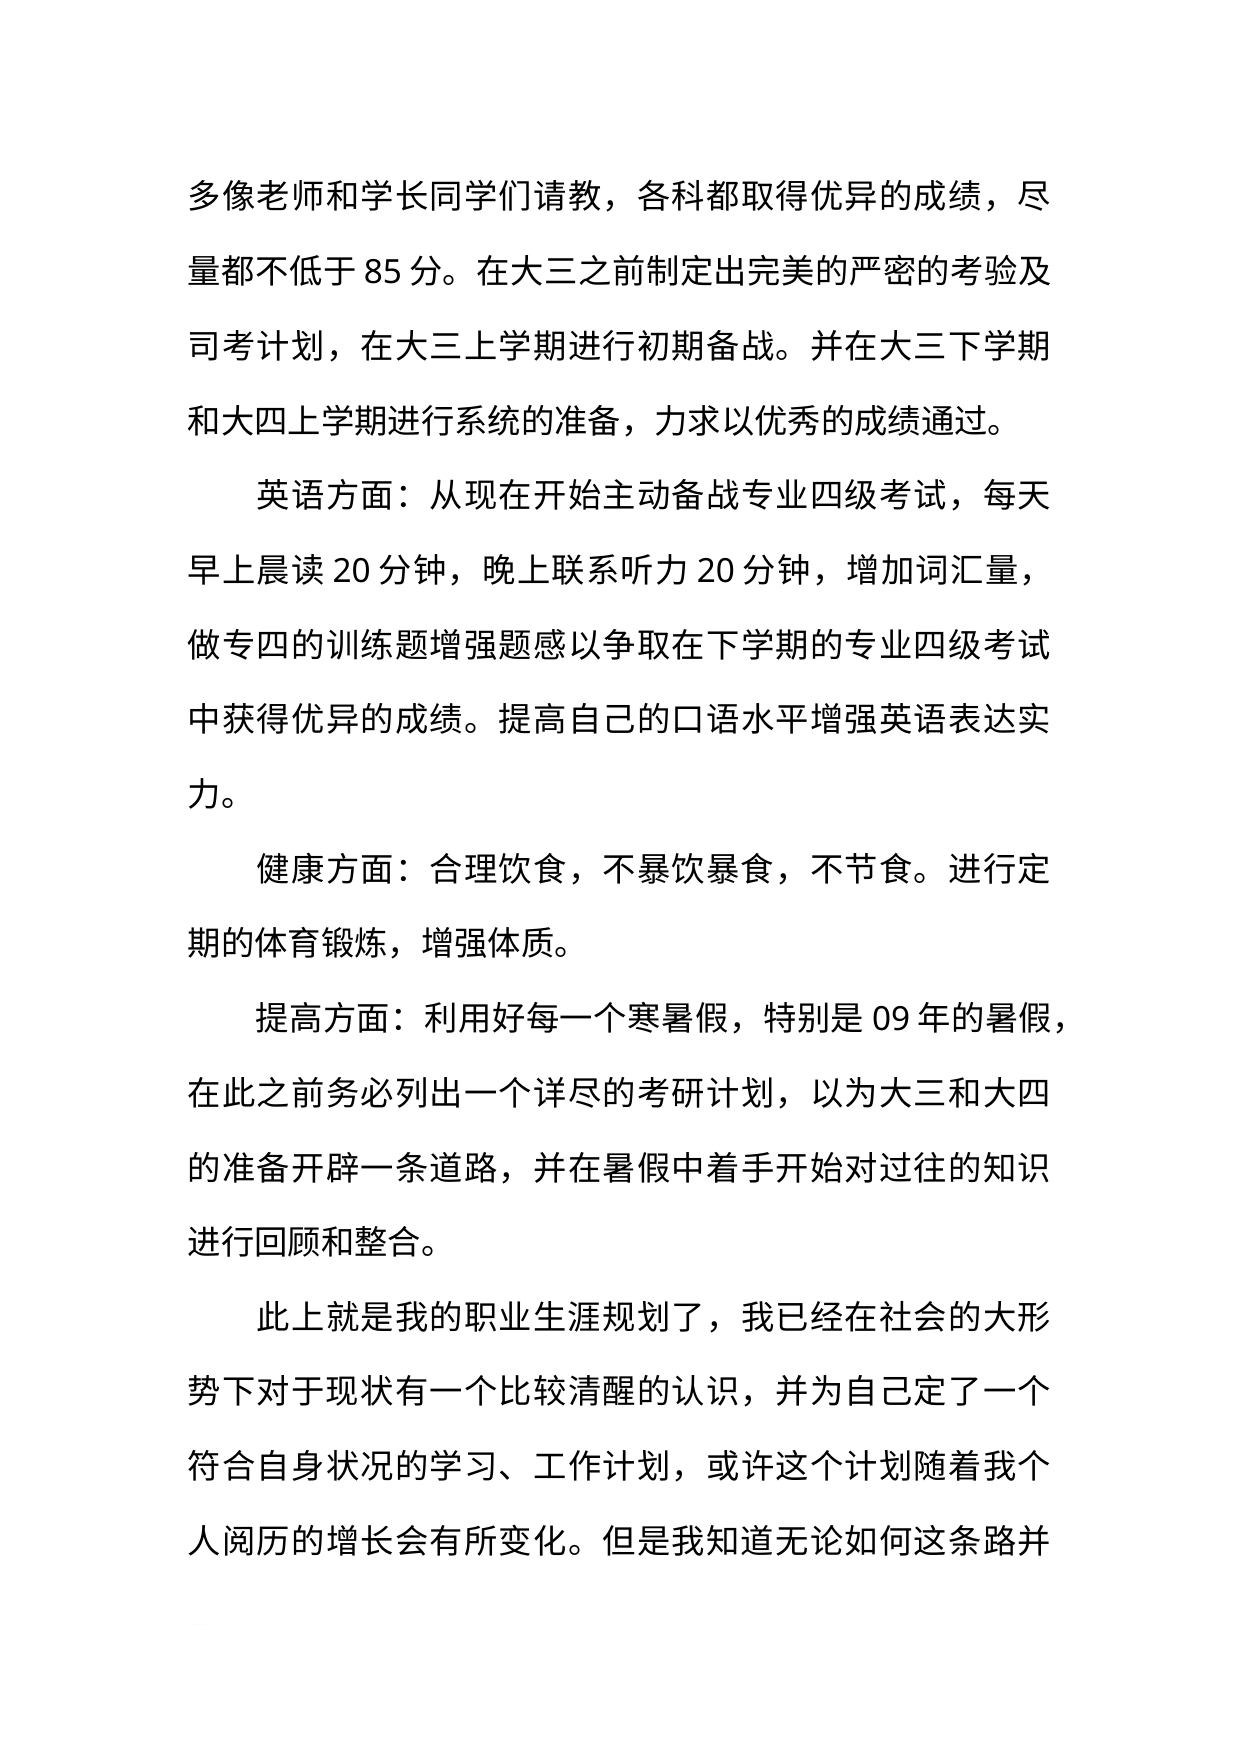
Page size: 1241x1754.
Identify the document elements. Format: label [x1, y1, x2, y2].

text [187, 162, 1053, 1571]
